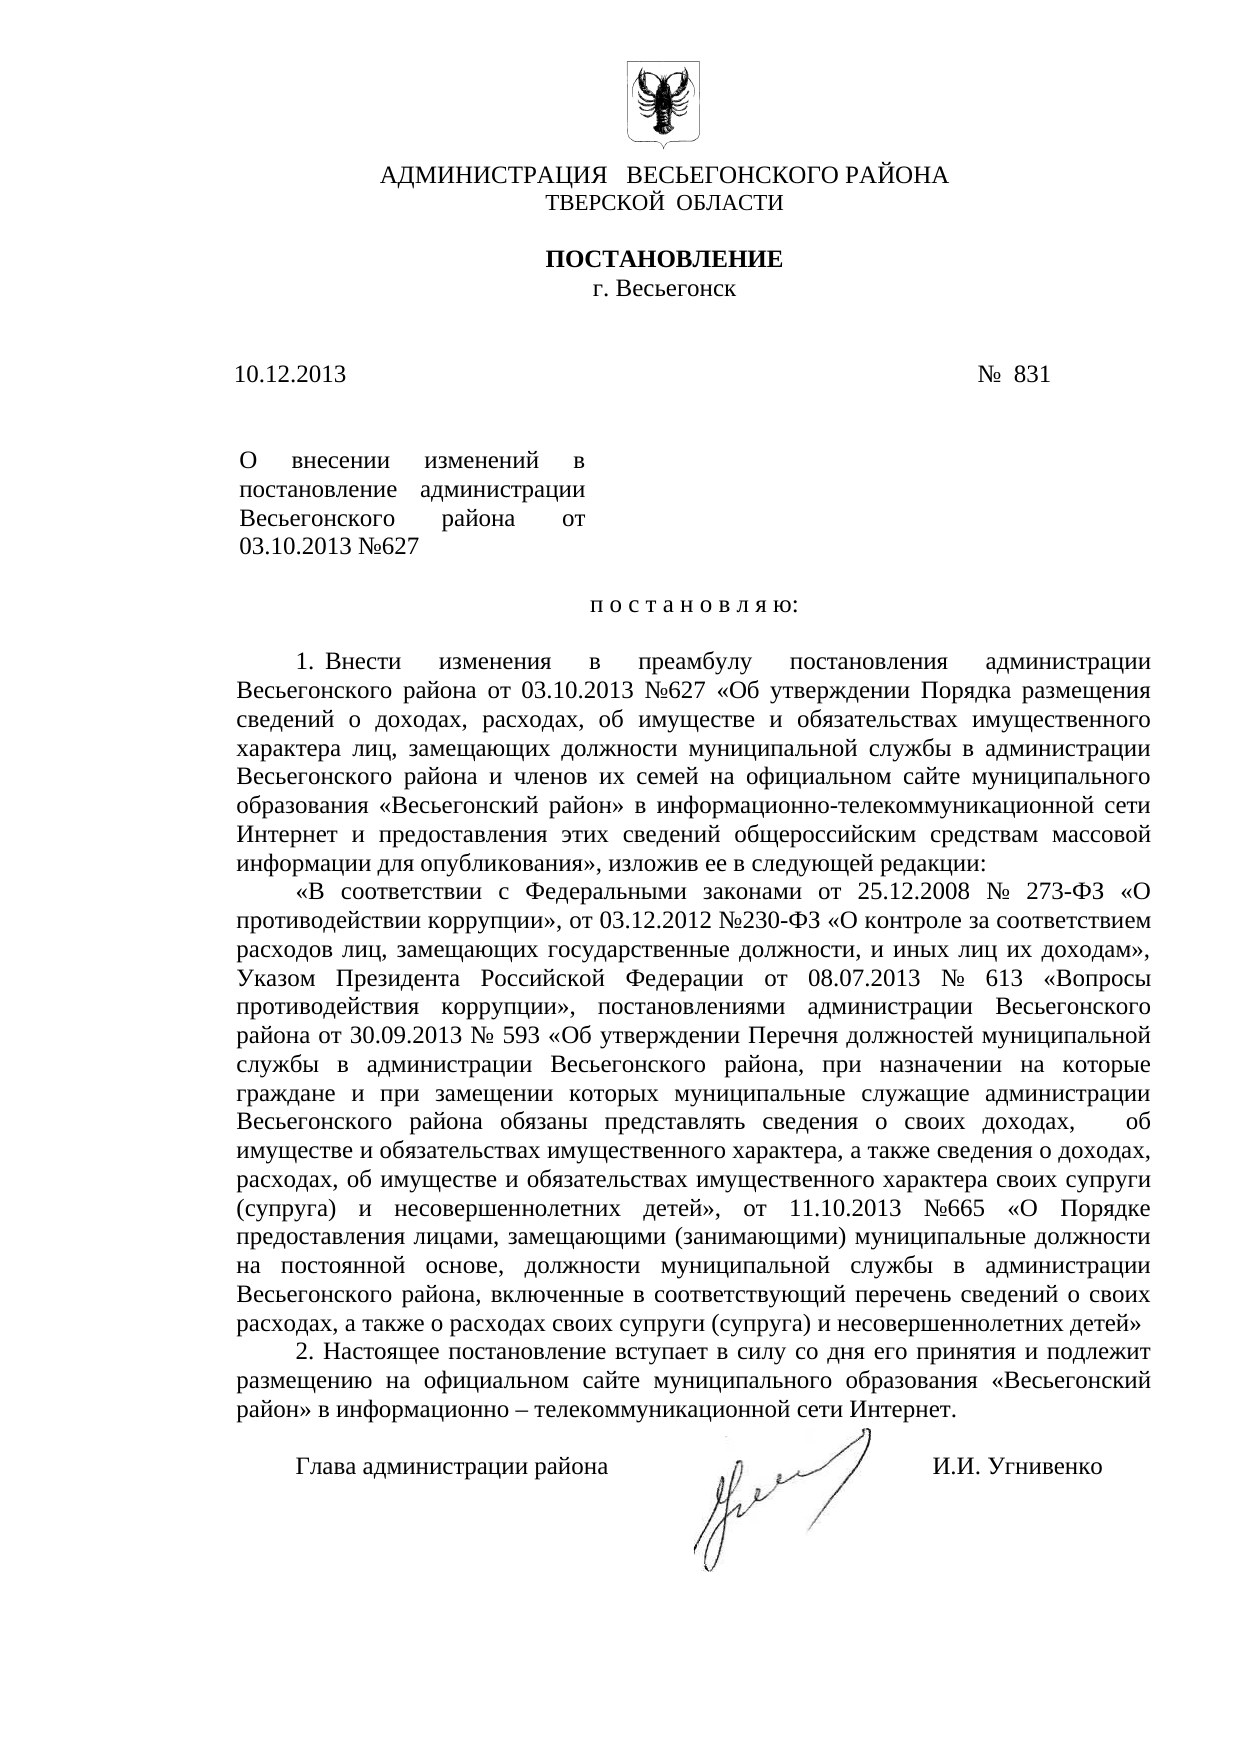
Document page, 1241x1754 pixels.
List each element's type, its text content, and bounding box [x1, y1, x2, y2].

text 10.12.2013 № 831 [177, 359, 1152, 388]
text 2. Настоящее постановление вступает в силу со дня его принятия и подлежит размещению на официальном сайте муниципального образования «Весьегонский район» в информационно – телекоммуникационной сети Интернет. [236, 1336, 1152, 1423]
subtitle ТВЕРСКОЙ ОБЛАСТИ [177, 189, 1152, 215]
text Глава администрации района И.И. Угнивенко [871, 1451, 1152, 1480]
text «В соответствии с Федеральными законами от 25.12.2008 № 273-ФЗ «О противодействии коррупции», от 03.12.2012 №230-ФЗ «О контроле за соответствием расходов лиц, замещающих государственные должности, и иных лиц их доходам», Указом Президента Российской Федерации от 08.07.2013 № 613 «Вопросы противодействия коррупции», постановлениями администрации Весьегонского района от 30.09.2013 № 593 «Об утверждении Перечня должностей муниципальной службы в администрации Весьегонского района, при назначении на которые граждане и при замещении которых муниципальные служащие администрации Весьегонского района обязаны представлять сведения о своих доходах, об имуществе и обязательствах имущественного характера, а также сведения о доходах, расходах, об имуществе и обязательствах имущественного характера своих супруги (супруга) и несовершеннолетних детей», от 11.10.2013 №665 «О Порядке предоставления лицами, замещающими (занимающими) муниципальные должности на постоянной основе, должности муниципальной службы в администрации Весьегонского района, включенные в соответствующий перечень сведений о своих расходах, а также о расходах своих супруги (супруга) и несовершеннолетних детей» [236, 876, 1152, 1336]
table_header О внесении изменений в постановление администрации Весьегонского района от 03.10.2013 №627 [228, 445, 597, 589]
subtitle ПОСТАНОВЛЕНИЕ [177, 244, 1152, 273]
text п о с т а н о в л я ю: [236, 589, 1152, 618]
list Внести изменения в преамбулу постановления администрации Весьегонского района от 03.10.2013 №627 «Об утверждении Порядка размещения сведений о доходах, расходах, об имуществе и обязательствах имущественного характера лиц, замещающих должности муниципальной службы в администрации Весьегонского района и членов их семей на официальном сайте муниципального образования «Весьегонский район» в информационно-телекоммуникационной сети Интернет и предоставления этих сведений общероссийским средствам массовой информации для опубликования», изложив ее в следующей редакции: [236, 646, 1152, 876]
text Глава администрации района И.И. Угнивенко [177, 1451, 693, 1480]
picture [625, 59, 704, 150]
text г. Весьегонск [177, 273, 1152, 301]
text АДМИНИСТРАЦИЯ ВЕСЬЕГОНСКОГО РАЙОНА [177, 160, 1152, 189]
picture [693, 1428, 871, 1572]
